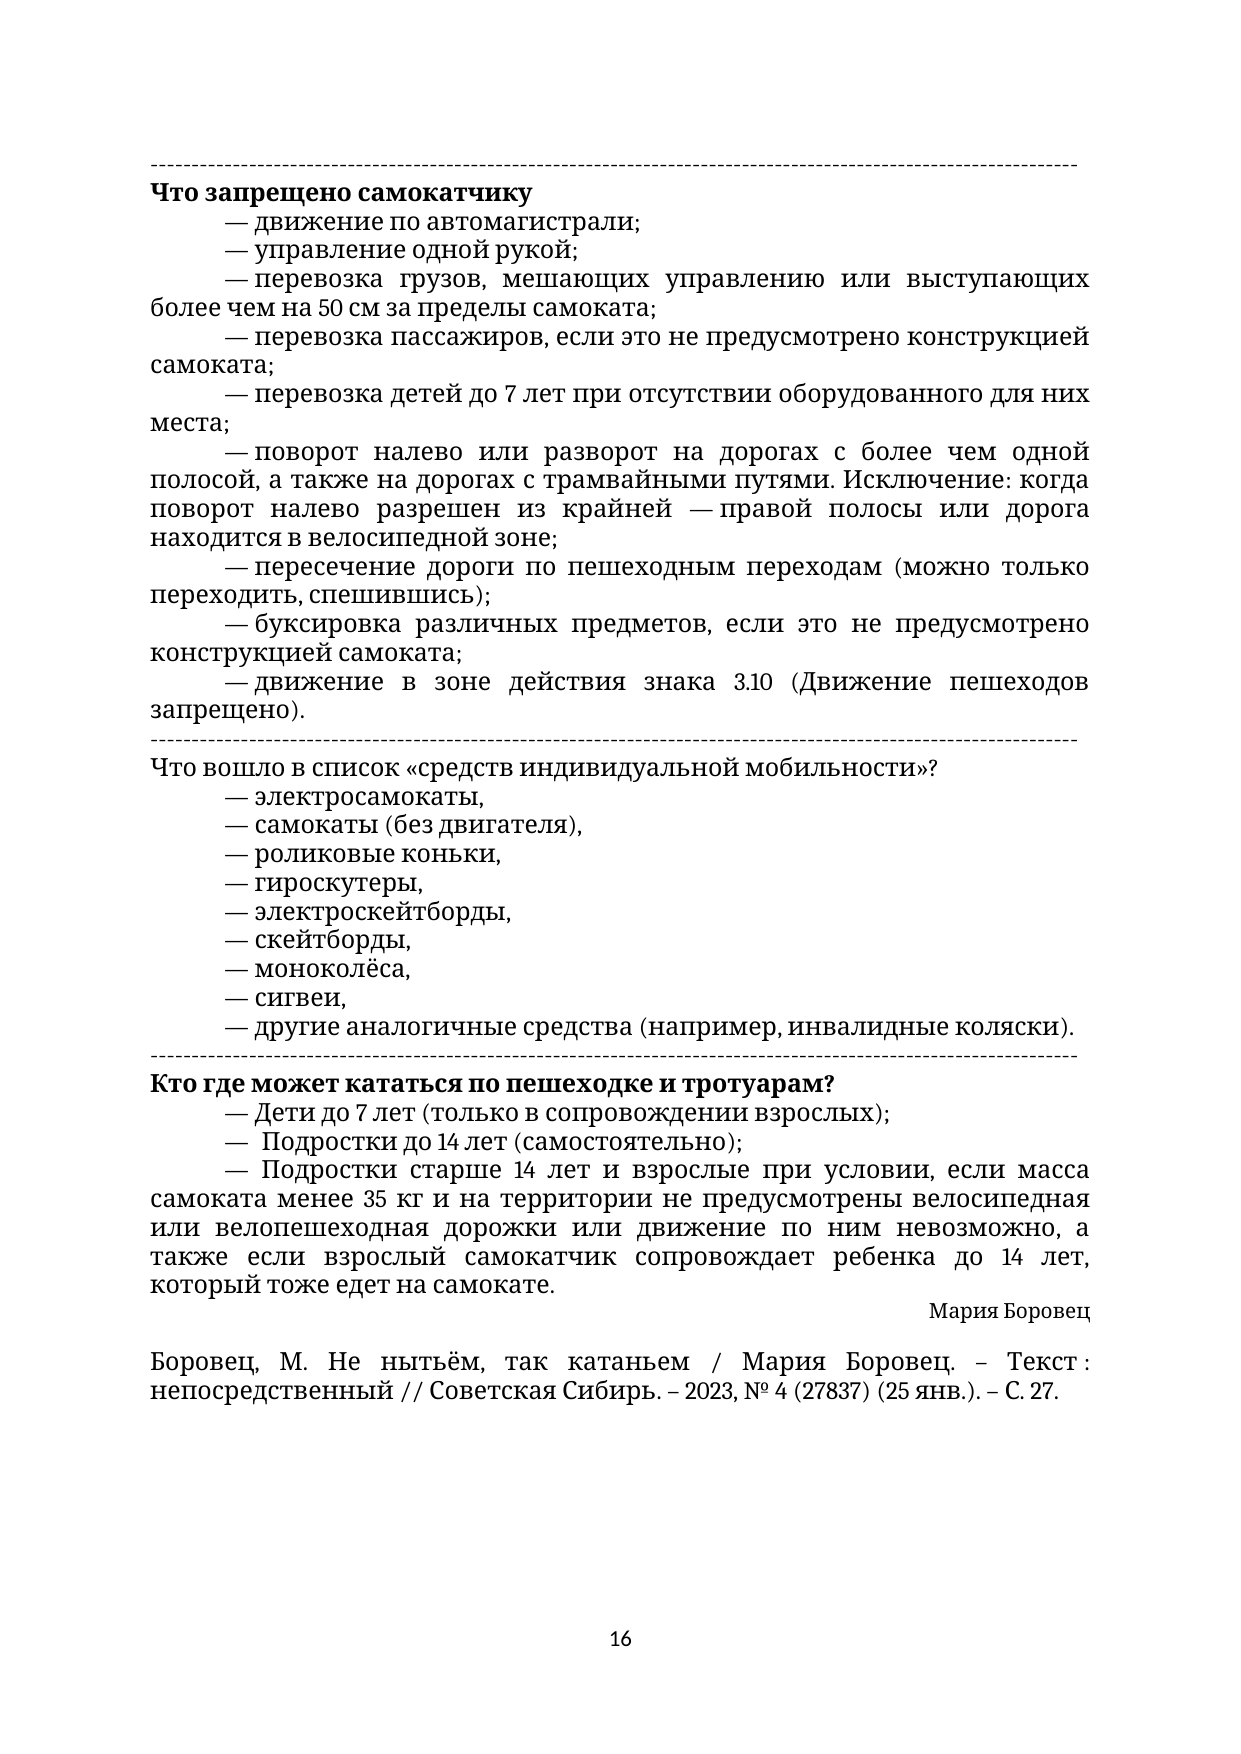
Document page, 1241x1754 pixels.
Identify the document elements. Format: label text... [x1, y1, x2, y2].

text — гироскутеры, [150, 869, 1090, 897]
text — Подростки до 14 лет (самостоятельно); [150, 1127, 1090, 1156]
text — управление одной рукой; [150, 236, 1090, 265]
text — движение в зоне действия знака 3.10 (Движение пешеходов запрещено). [150, 667, 1090, 725]
text Что вошло в список «средств индивидуальной мобильности»? [150, 754, 1090, 782]
text — моноколёса, [150, 955, 1090, 984]
text ----------------------------------------------------------------------------------------------------------------- [150, 1041, 1090, 1070]
text — перевозка пассажиров, если это не предусмотрено конструкцией самоката; [150, 322, 1090, 380]
text — перевозка детей до 7 лет при отсутствии оборудованного для них места; [150, 380, 1090, 437]
text — сигвеи, [150, 984, 1090, 1012]
text Что запрещено самокатчику [150, 179, 1090, 207]
text Мария Боровец [150, 1300, 1090, 1324]
text — Подростки старше 14 лет и взрослые при условии, если масса самоката менее 35 кг и на территории не предусмотрены велосипедная или велопешеходная дорожки или движение по ним невозможно, а также если взрослый самокатчик сопровождает ребенка до 14 лет, который тоже едет на самокате. [150, 1156, 1090, 1300]
text — Дети до 7 лет (только в сопровождении взрослых); [150, 1099, 1090, 1127]
text — пересечение дороги по пешеходным переходам (можно только переходить, спешившись); [150, 552, 1090, 610]
text ----------------------------------------------------------------------------------------------------------------- [150, 725, 1090, 754]
text — роликовые коньки, [150, 840, 1090, 869]
text Кто где может кататься по пешеходке и тротуарам? [150, 1070, 1090, 1099]
text — движение по автомагистрали; [150, 207, 1090, 236]
text — самокаты (без двигателя), [150, 811, 1090, 840]
text — перевозка грузов, мешающих управлению или выступающих более чем на 50 см за пределы самоката; [150, 265, 1090, 322]
text ----------------------------------------------------------------------------------------------------------------- [150, 150, 1090, 179]
text Боровец, М. Не нытьём, так катаньем / Мария Боровец. – Текст : непосредственный // Советская Сибирь. – 2023, № 4 (27837) (25 янв.). – С. 27. [150, 1348, 1090, 1405]
text — поворот налево или разворот на дорогах с более чем одной полосой, а также на дорогах с трамвайными путями. Исключение: когда поворот налево разрешен из крайней — правой полосы или дорога находится в велосипедной зоне; [150, 437, 1090, 552]
text — электросамокаты, [150, 782, 1090, 811]
text — буксировка различных предметов, если это не предусмотрено конструкцией самоката; [150, 610, 1090, 667]
text — скейтборды, [150, 926, 1090, 955]
text — электроскейтборды, [150, 897, 1090, 926]
text — другие аналогичные средства (например, инвалидные коляски). [150, 1012, 1090, 1041]
